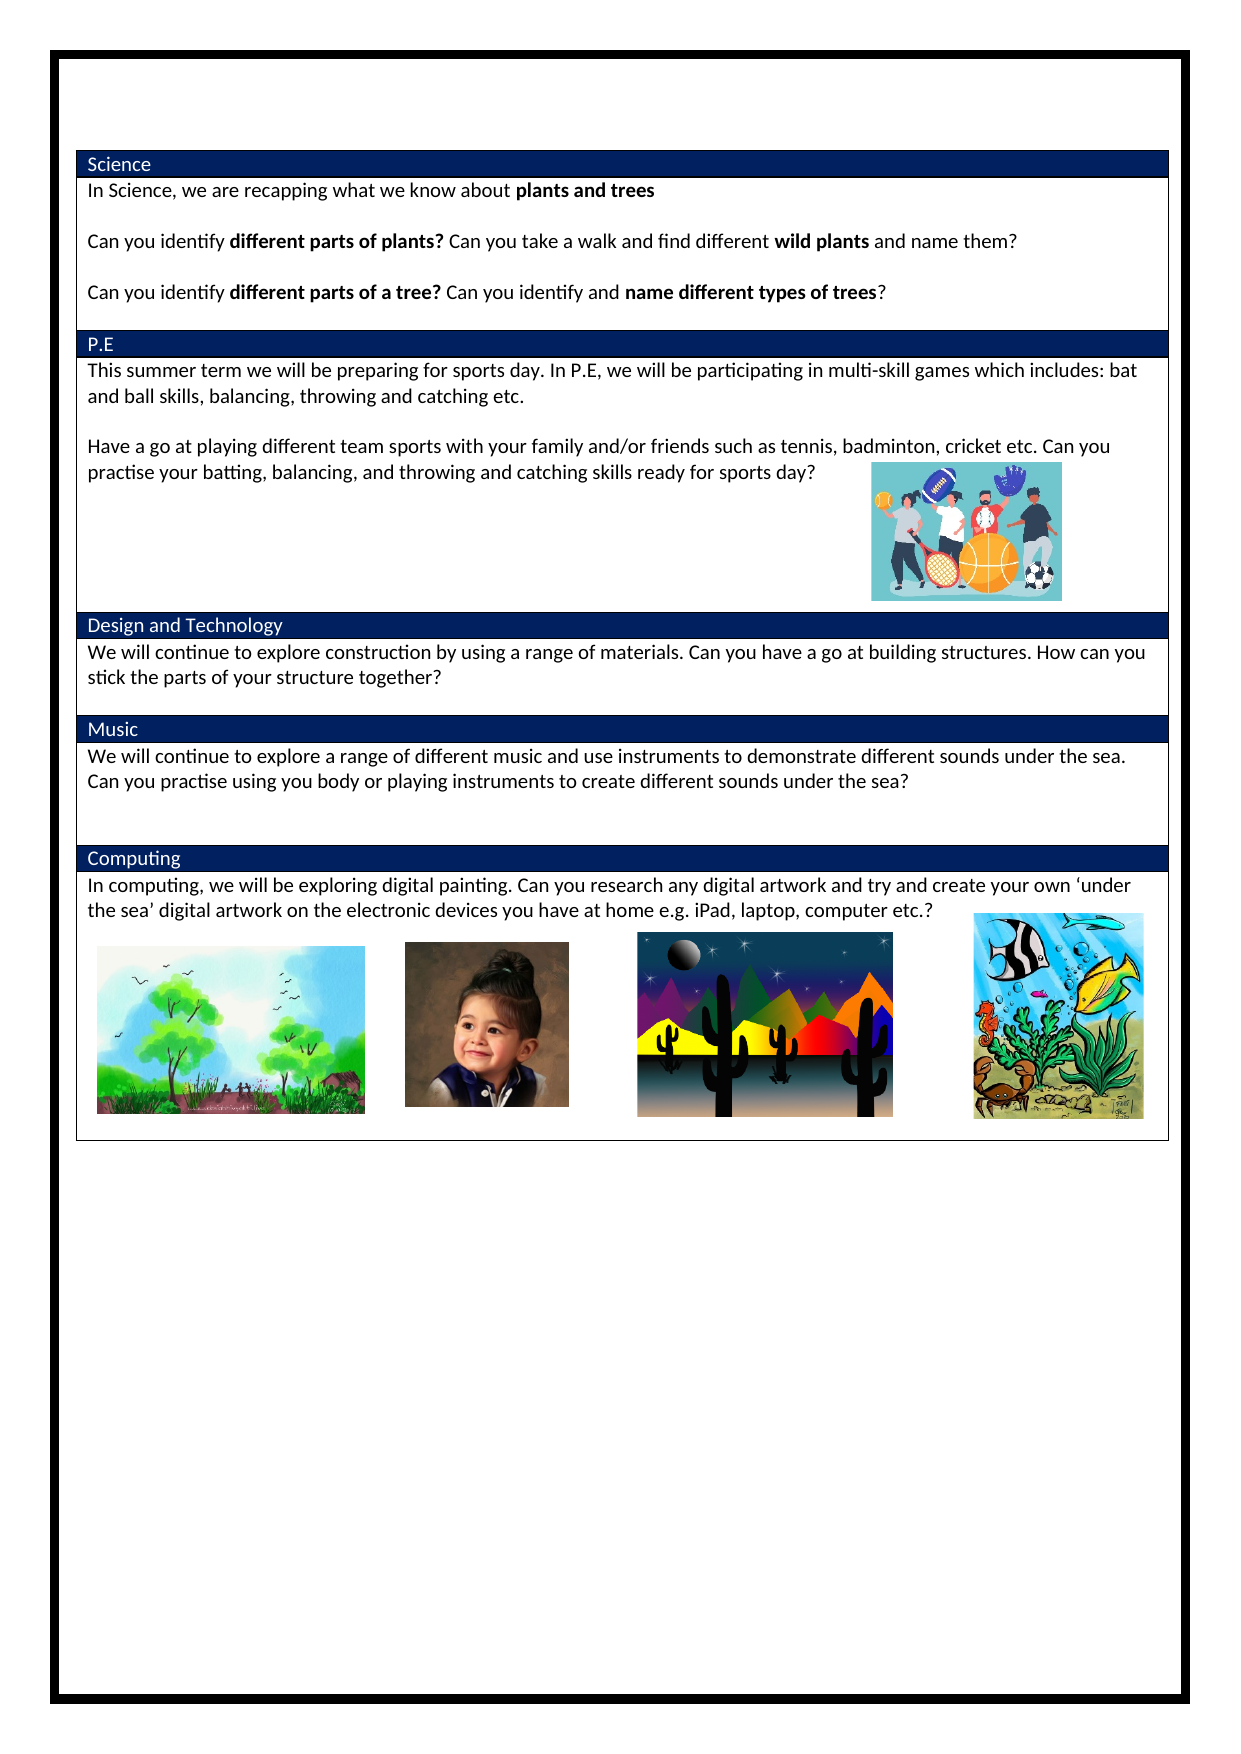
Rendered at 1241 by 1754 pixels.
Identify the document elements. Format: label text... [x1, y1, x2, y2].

picture [637, 932, 893, 1117]
table_header Science [77, 151, 1168, 176]
picture [405, 942, 569, 1107]
table_cell This summer term we will be preparing for sports day. In P.E, we will be participating in multi-skill games which includes: bat and ball skills, balancing, throwing and catching etc. Have a go at playing different team sports with your family and/or friends such as tennis, badminton, cricket etc. Can you practise your batting, balancing, and throwing and catching skills ready for sports day? [77, 358, 1168, 612]
table_cell Music [77, 716, 1168, 742]
table_cell In Science, we are recapping what we know about plants and trees Can you identify different parts of plants? Can you take a walk and find different wild plants and name them? Can you identify different parts of a tree? Can you identify and name different types of trees? [77, 178, 1168, 330]
table_cell We will continue to explore a range of different music and use instruments to demonstrate different sounds under the sea. Can you practise using you body or playing instruments to create different sounds under the sea? [77, 743, 1168, 844]
table_cell Design and Technology [77, 613, 1168, 638]
picture [871, 462, 1062, 601]
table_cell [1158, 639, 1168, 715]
picture [973, 913, 1144, 1119]
table_cell Computing [77, 846, 1168, 871]
picture [97, 946, 365, 1114]
table_cell P.E [77, 331, 1168, 356]
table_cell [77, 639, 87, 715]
table_cell In computing, we will be exploring digital painting. Can you research any digital artwork and try and create your own ‘under the sea’ digital artwork on the electronic devices you have at home e.g. iPad, laptop, computer etc.? [77, 872, 1168, 1140]
